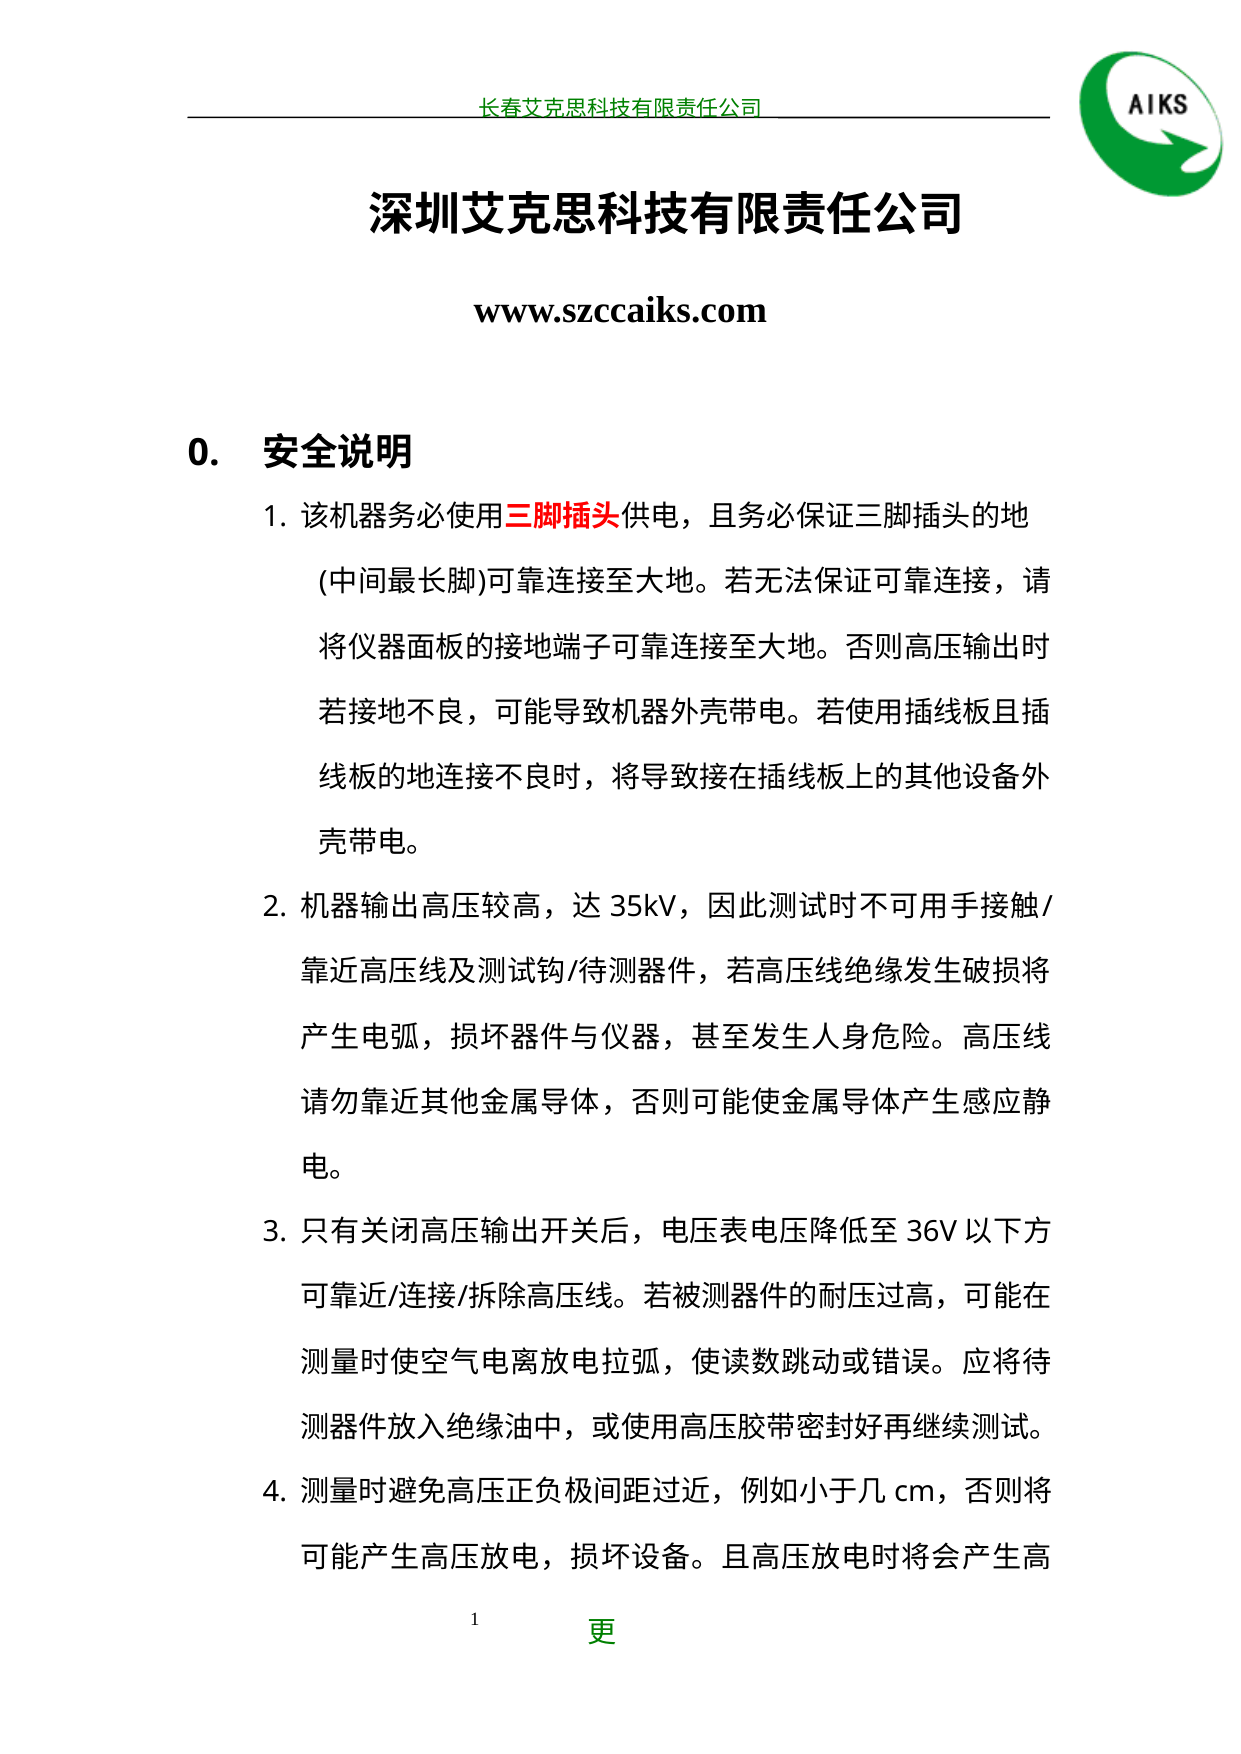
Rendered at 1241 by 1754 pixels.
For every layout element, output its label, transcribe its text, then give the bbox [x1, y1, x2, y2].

list 只有关闭高压输出开关后，电压表电压降低至36V以下方可靠近/连接/拆除高压线。若被测器件的耐压过高，可能在测量时使空气电离放电拉弧，使读数跳动或错误。应将待测器件放入绝缘油中，或使用高压胶带密封好再继续测试。 [262, 1197, 1053, 1457]
list 安全说明 [187, 417, 1053, 482]
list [262, 1457, 1053, 1587]
text 深圳艾克思科技有限责任公司 [187, 162, 1053, 259]
list 机器输出高压较高，达35kV，因此测试时不可用手接触/靠近高压线及测试钩/待测器件，若高压线绝缘发生破损将产生电弧，损坏器件与仪器，甚至发生人身危险。高压线请勿靠近其他金属导体，否则可能使金属导体产生感应静电。 [262, 872, 1053, 1197]
picture [1075, 45, 1227, 200]
text (中间最长脚)可靠连接至大地。若无法保证可靠连接，请将仪器面板的接地端子可靠连接至大地。否则高压输出时若接地不良，可能导致机器外壳带电。若使用插线板且插线板的地连接不良时，将导致接在插线板上的其他设备外壳带电。 [319, 547, 1053, 872]
text www.szccaiks.com [187, 276, 1053, 341]
list 该机器务必使用三脚插头供电，且务必保证三脚插头的地 [262, 482, 1053, 547]
